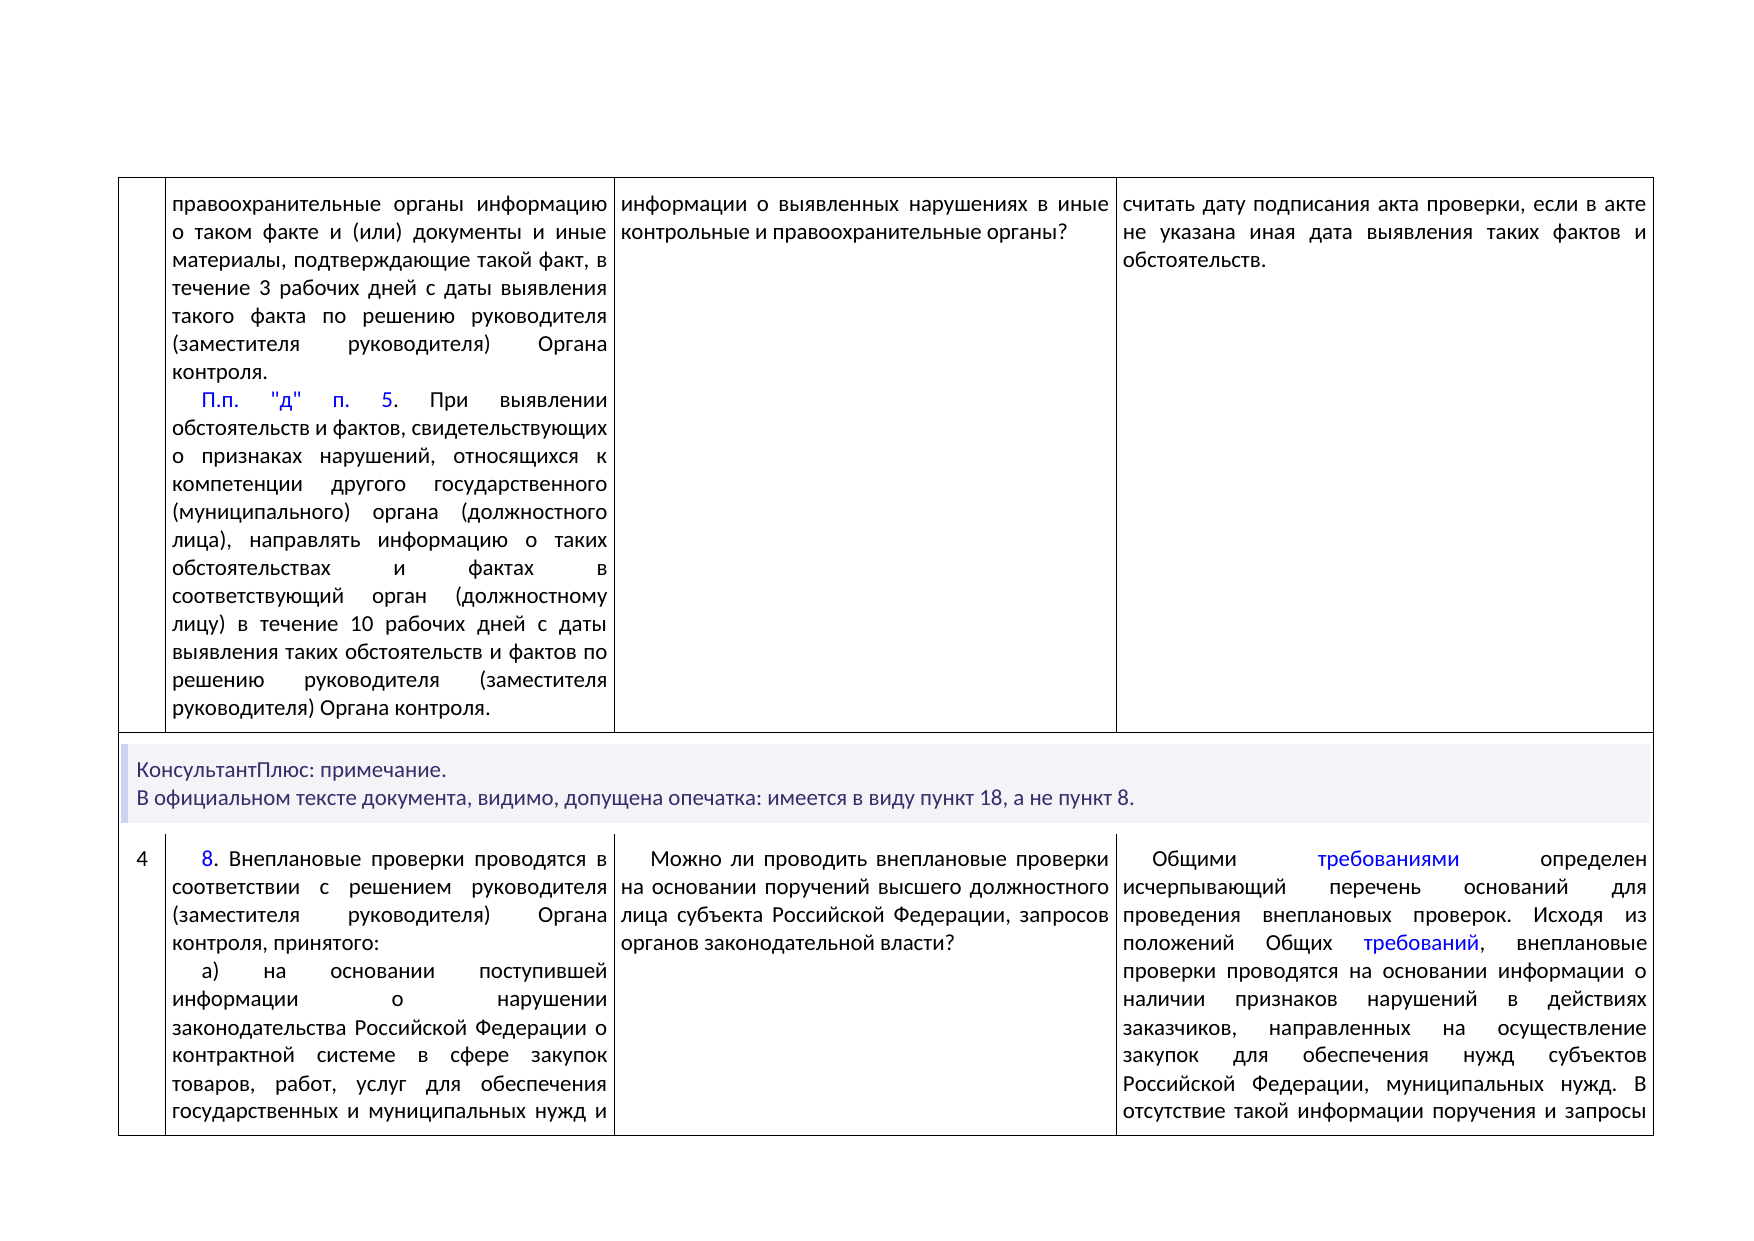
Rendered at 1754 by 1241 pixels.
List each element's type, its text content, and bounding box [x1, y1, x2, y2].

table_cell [615, 834, 1116, 1135]
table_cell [166, 834, 614, 1135]
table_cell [1117, 834, 1653, 1135]
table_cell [166, 178, 614, 732]
table_cell 3 [119, 178, 165, 732]
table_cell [1117, 178, 1653, 732]
table_cell 4 [119, 834, 165, 1135]
table_cell [119, 733, 1653, 834]
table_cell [615, 178, 1116, 732]
